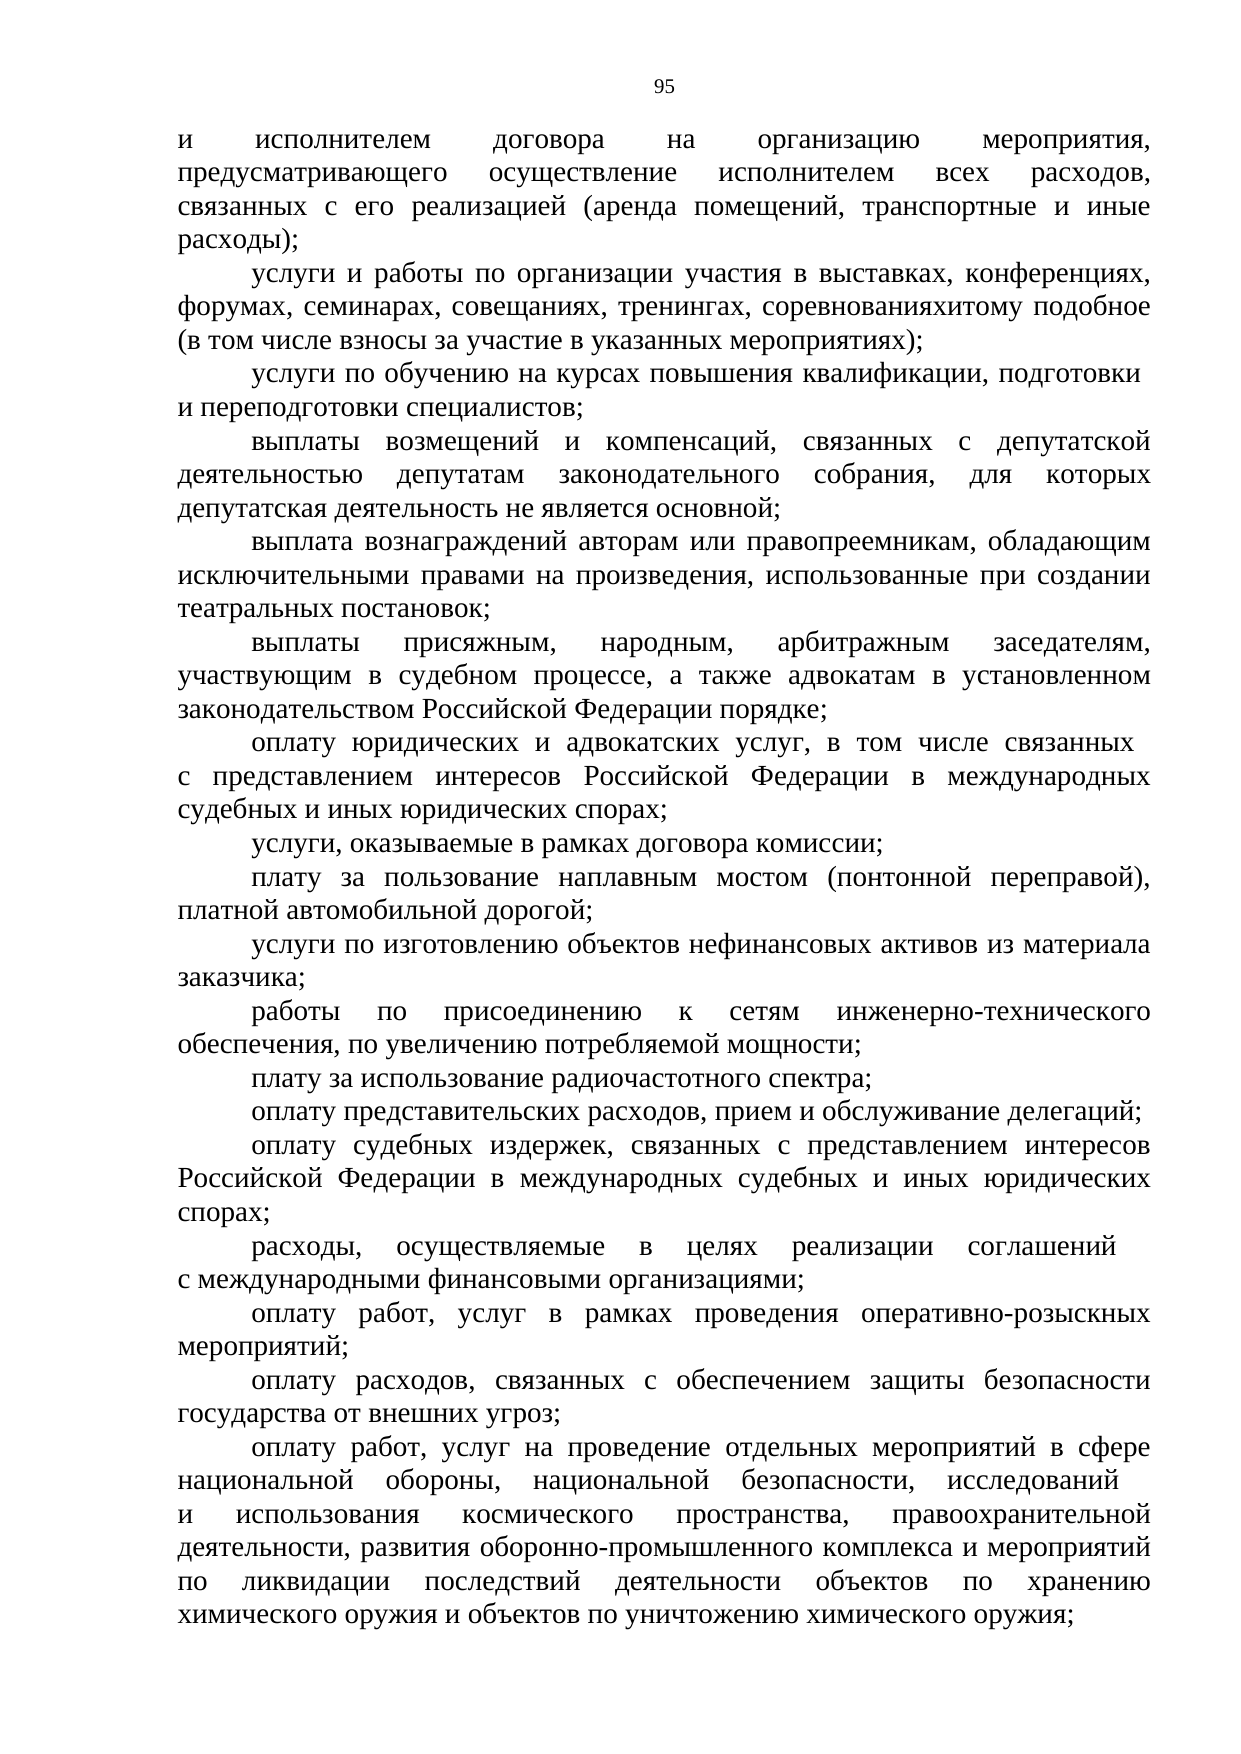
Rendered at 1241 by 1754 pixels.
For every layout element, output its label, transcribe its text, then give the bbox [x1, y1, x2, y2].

text плату за пользование наплавным мостом (понтонной переправой), платной автомобильной дорогой; [177, 859, 1152, 926]
text оплату работ, услуг в рамках проведения оперативно-розыскных мероприятий; [177, 1295, 1152, 1362]
text работы по присоединению к сетям инженерно-технического обеспечения, по увеличению потребляемой мощности; [177, 993, 1152, 1060]
text оплату расходов, связанных с обеспечением защиты безопасности государства от внешних угроз; [177, 1362, 1152, 1429]
text выплата вознаграждений авторам или правопреемникам, обладающим исключительными правами на произведения, использованные при создании театральных постановок; [177, 523, 1152, 624]
text плату за использование радиочастотного спектра; [177, 1060, 1152, 1093]
text оплату судебных издержек, связанных с представлением интересов Российской Федерации в международных судебных и иных юридических спорах; [177, 1127, 1152, 1228]
text расходы, осуществляемые в целях реализации соглашений с международными финансовыми организациями; [177, 1228, 1152, 1295]
text услуги, оказываемые в рамках договора комиссии; [177, 825, 1152, 859]
text услуги по изготовлению объектов нефинансовых активов из материала заказчика; [177, 926, 1152, 993]
text услуги по обучению на курсах повышения квалификации, подготовки и переподготовки специалистов; [177, 356, 1152, 423]
text услуги и работы по организации участия в выставках, конференциях, форумах, семинарах, совещаниях, тренингах, соревнованияхитому подобное (в том числе взносы за участие в указанных мероприятиях); [177, 255, 1152, 356]
text выплаты присяжным, народным, арбитражным заседателям, участвующим в судебном процессе, а также адвокатам в установленном законодательством Российской Федерации порядке; [177, 624, 1152, 724]
text оплату работ, услуг на проведение отдельных мероприятий в сфере национальной обороны, национальной безопасности, исследований и использования космического пространства, правоохранительной деятельности, развития оборонно-промышленного комплекса и мероприятий по ликвидации последствий деятельности объектов по хранению химического оружия и объектов по уничтожению химического оружия; [177, 1429, 1152, 1630]
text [177, 121, 1152, 255]
text оплату юридических и адвокатских услуг, в том числе связанных с представлением интересов Российской Федерации в международных судебных и иных юридических спорах; [177, 724, 1152, 825]
text оплату представительских расходов, прием и обслуживание делегаций; [177, 1093, 1152, 1127]
text выплаты возмещений и компенсаций, связанных с депутатской деятельностью депутатам законодательного собрания, для которых депутатская деятельность не является основной; [177, 423, 1152, 523]
